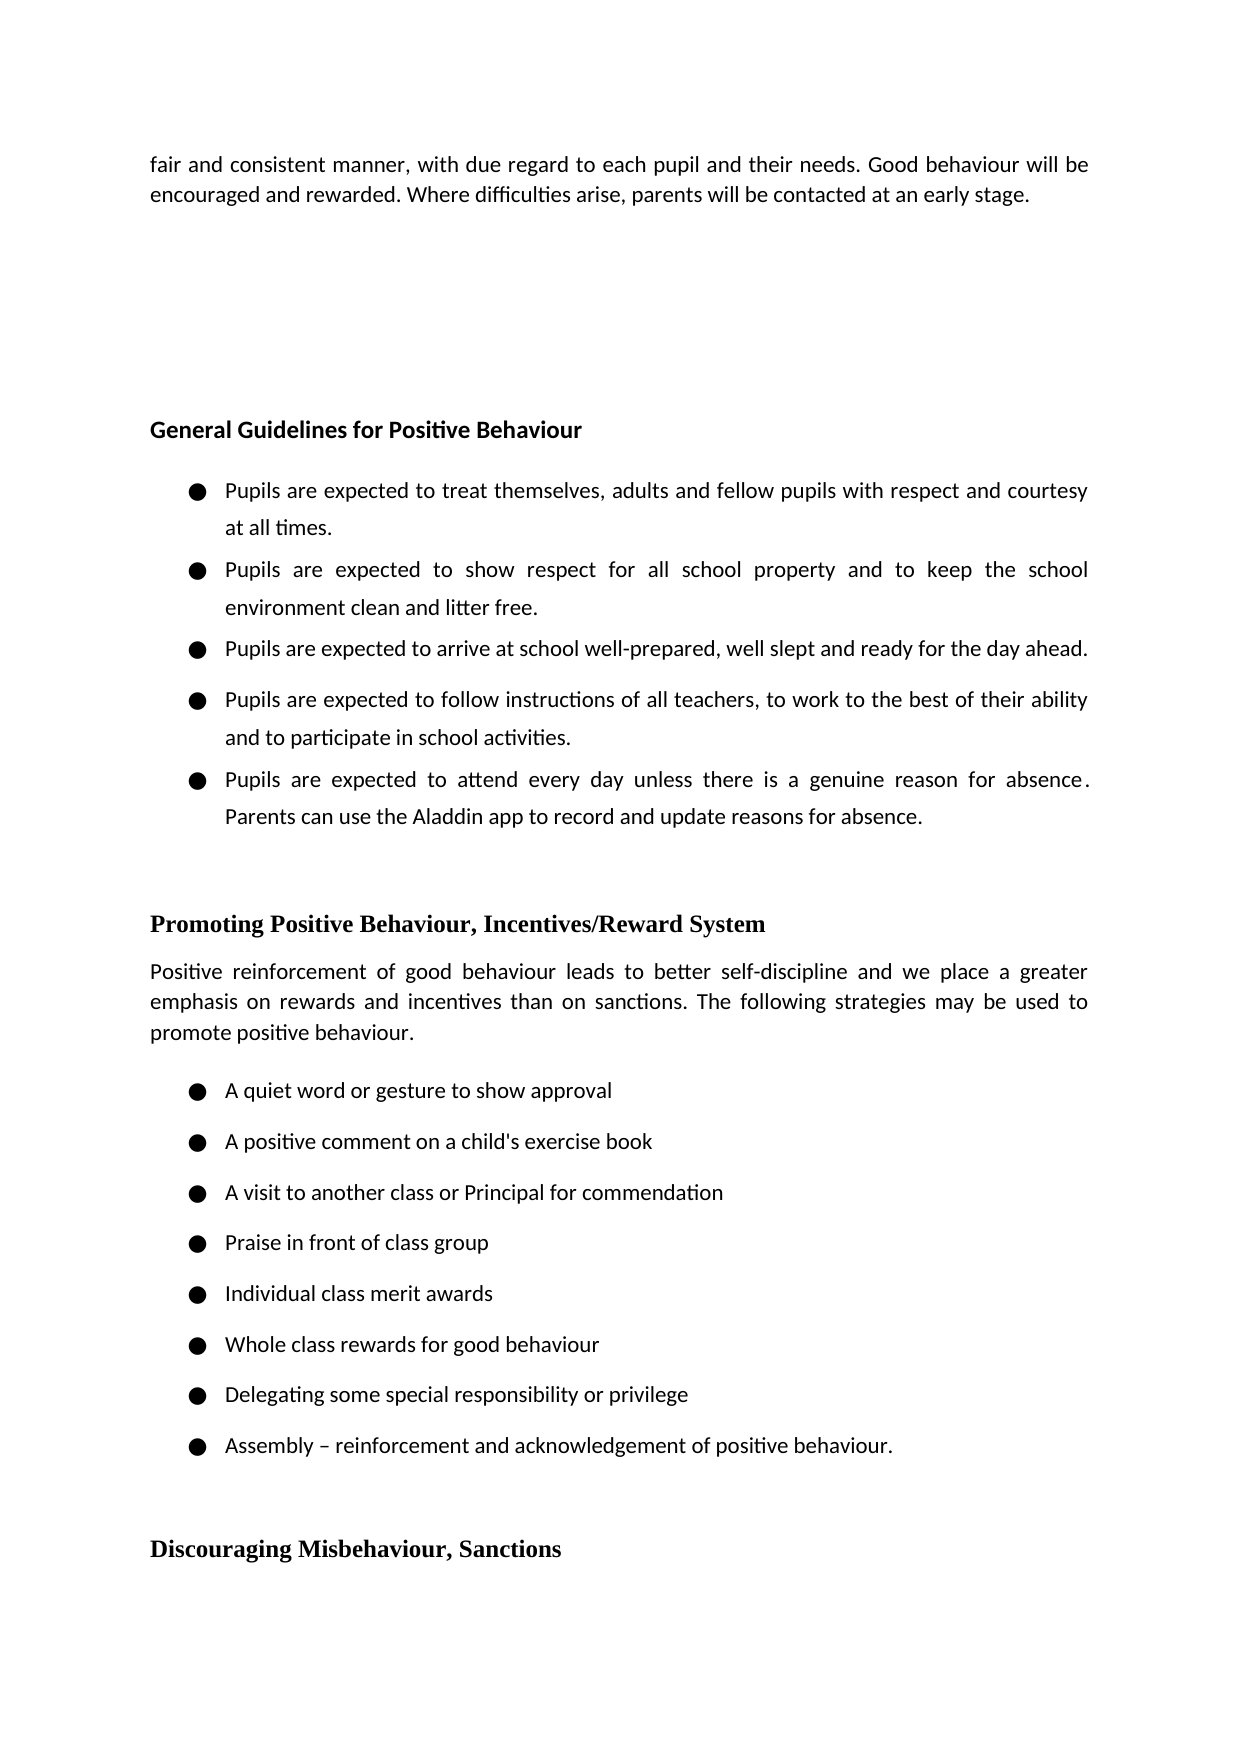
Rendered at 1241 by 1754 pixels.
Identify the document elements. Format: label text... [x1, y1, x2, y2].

list Praise in front of class group [187, 1217, 1090, 1264]
list Assembly – reinforcement and acknowledgement of positive behaviour. [187, 1419, 1090, 1467]
list Pupils are expected to follow instructions of all teachers, to work to the best of their ability and to participate in school activities. [187, 674, 1090, 751]
text General Guidelines for Positive Behaviour [150, 414, 1090, 445]
list A quiet word or gesture to show approval [187, 1064, 1090, 1111]
list A positive comment on a child's exercise book [187, 1115, 1090, 1162]
list Pupils are expected to treat themselves, adults and fellow pupils with respect and courtesy at all times. [187, 464, 1090, 541]
list A visit to another class or Principal for commendation [187, 1166, 1090, 1213]
list Pupils are expected to arrive at school well-prepared, well slept and ready for the day ahead. [187, 623, 1090, 670]
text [150, 150, 1090, 208]
text Positive reinforcement of good behaviour leads to better self-discipline and we place a greater emphasis on rewards and incentives than on sanctions. The following strategies may be used to promote positive behaviour. [150, 957, 1090, 1046]
list Pupils are expected to attend every day unless there is a genuine reason for absence. Parents can use the Aladdin app to record and update reasons for absence. [187, 753, 1090, 830]
list Delegating some special responsibility or privilege [187, 1369, 1090, 1416]
list Whole class rewards for good behaviour [187, 1318, 1090, 1365]
text Promoting Positive Behaviour, Incentives/Reward System [150, 909, 1090, 938]
list Pupils are expected to show respect for all school property and to keep the school environment clean and litter free. [187, 543, 1090, 621]
list Individual class merit awards [187, 1267, 1090, 1314]
text Discouraging Misbehaviour, Sanctions [150, 1534, 1090, 1563]
